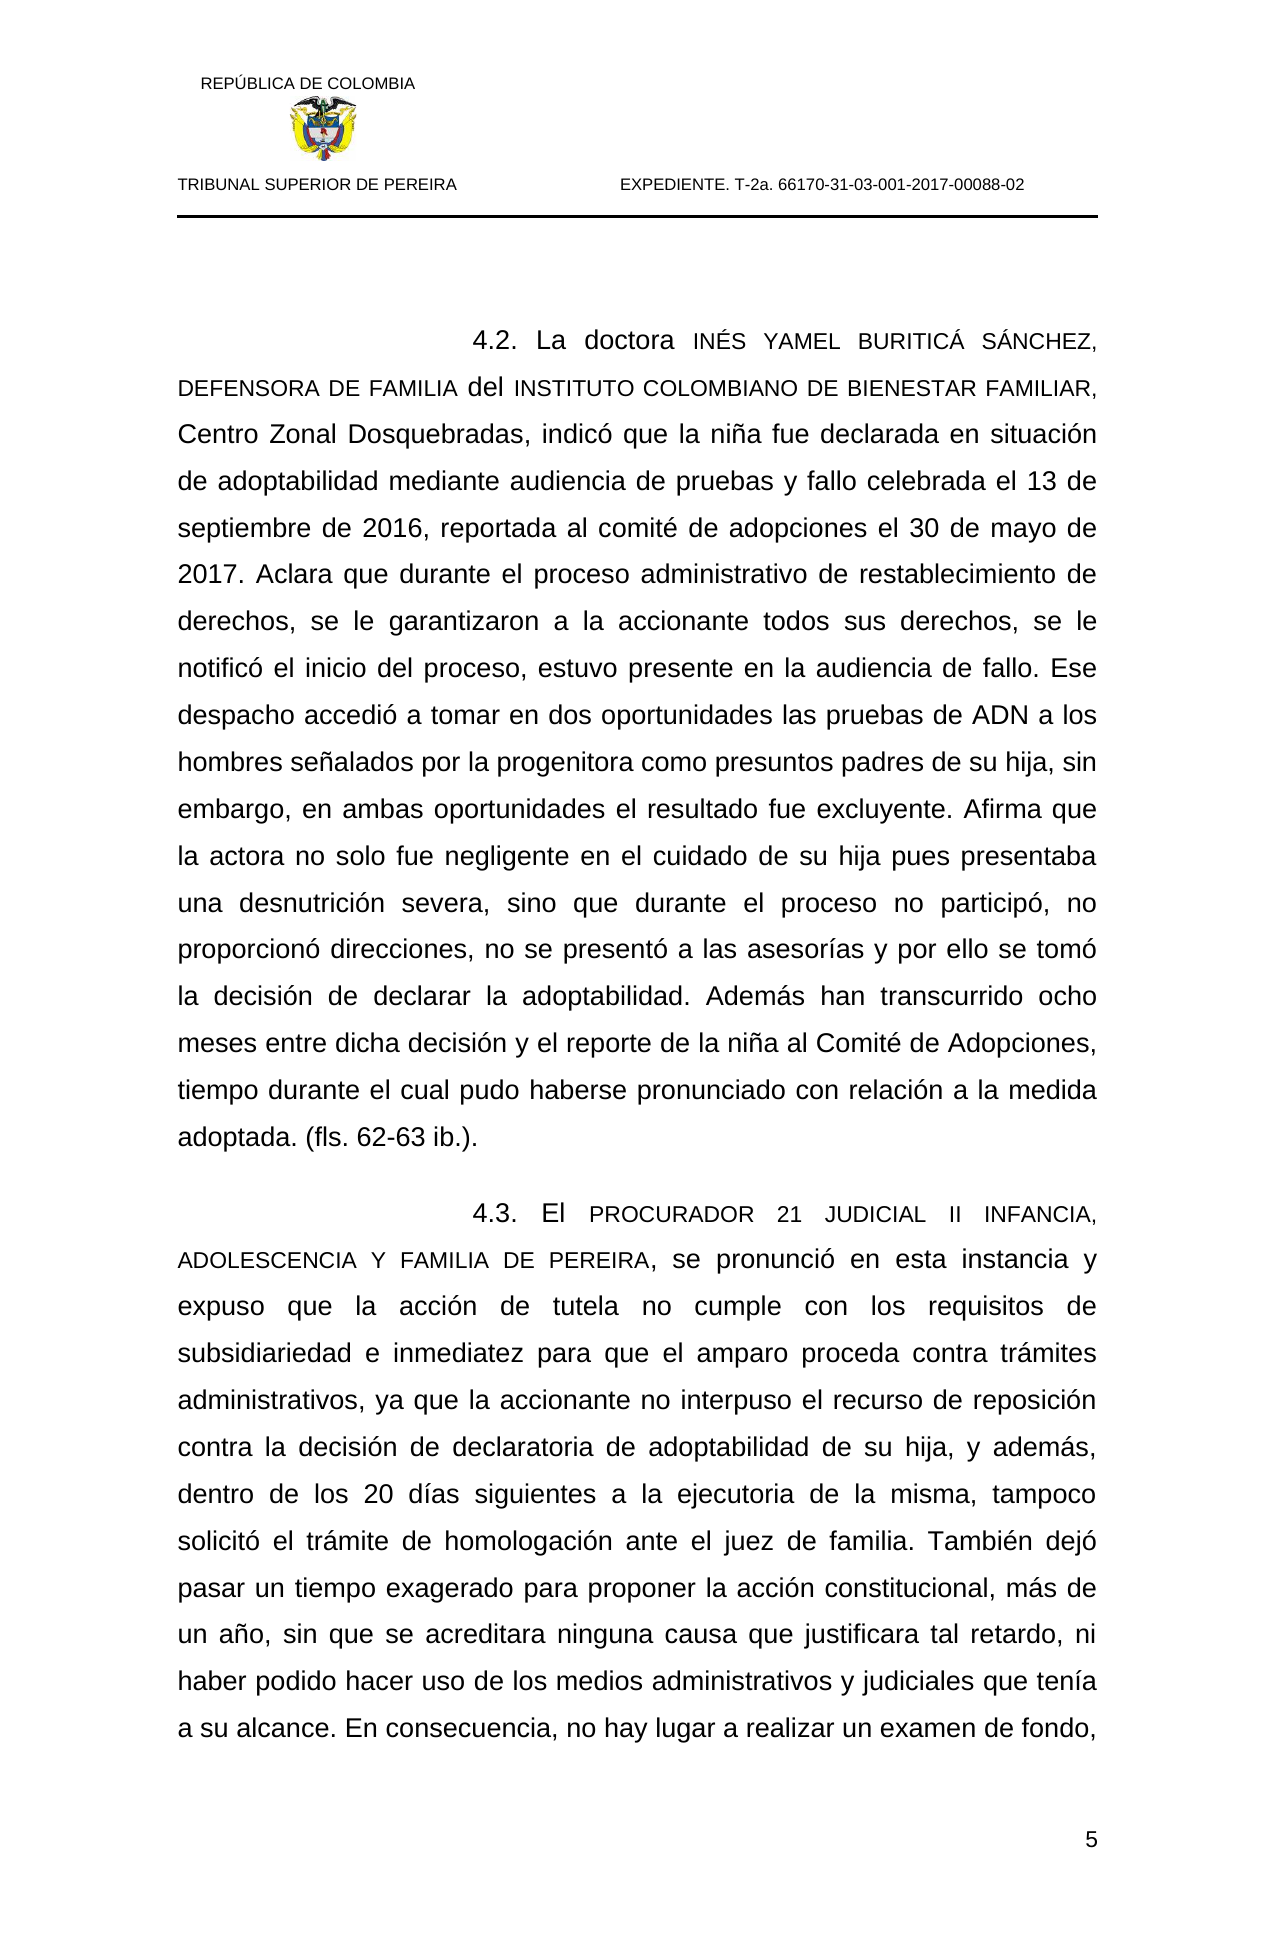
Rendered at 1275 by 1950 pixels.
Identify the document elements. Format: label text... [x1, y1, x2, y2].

picture [289, 96, 357, 161]
text 4.2. La doctora INÉS YAMEL BURITICÁ SÁNCHEZ, DEFENSORA DE FAMILIA del INSTITUTO COLOMBIANO DE BIENESTAR FAMILIAR, Centro Zonal Dosquebradas, indicó que la niña fue declarada en situación de adoptabilidad mediante audiencia de pruebas y fallo celebrada el 13 de septiembre de 2016, reportada al comité de adopciones el 30 de mayo de 2017. Aclara que durante el proceso administrativo de restablecimiento de derechos, se le garantizaron a la accionante todos sus derechos, se le notificó el inicio del proceso, estuvo presente en la audiencia de fallo. Ese despacho accedió a tomar en dos oportunidades las pruebas de ADN a los hombres señalados por la progenitora como presuntos padres de su hija, sin embargo, en ambas oportunidades el resultado fue excluyente. Afirma que la actora no solo fue negligente en el cuidado de su hija pues presentaba una desnutrición severa, sino que durante el proceso no participó, no proporcionó direcciones, no se presentó a las asesorías y por ello se tomó la decisión de declarar la adoptabilidad. Además han transcurrido ocho meses entre dicha decisión y el reporte de la niña al Comité de Adopciones, tiempo durante el cual pudo haberse pronunciado con relación a la medida adoptada. (fls. 62-63 ib.). [177, 324, 1098, 1152]
